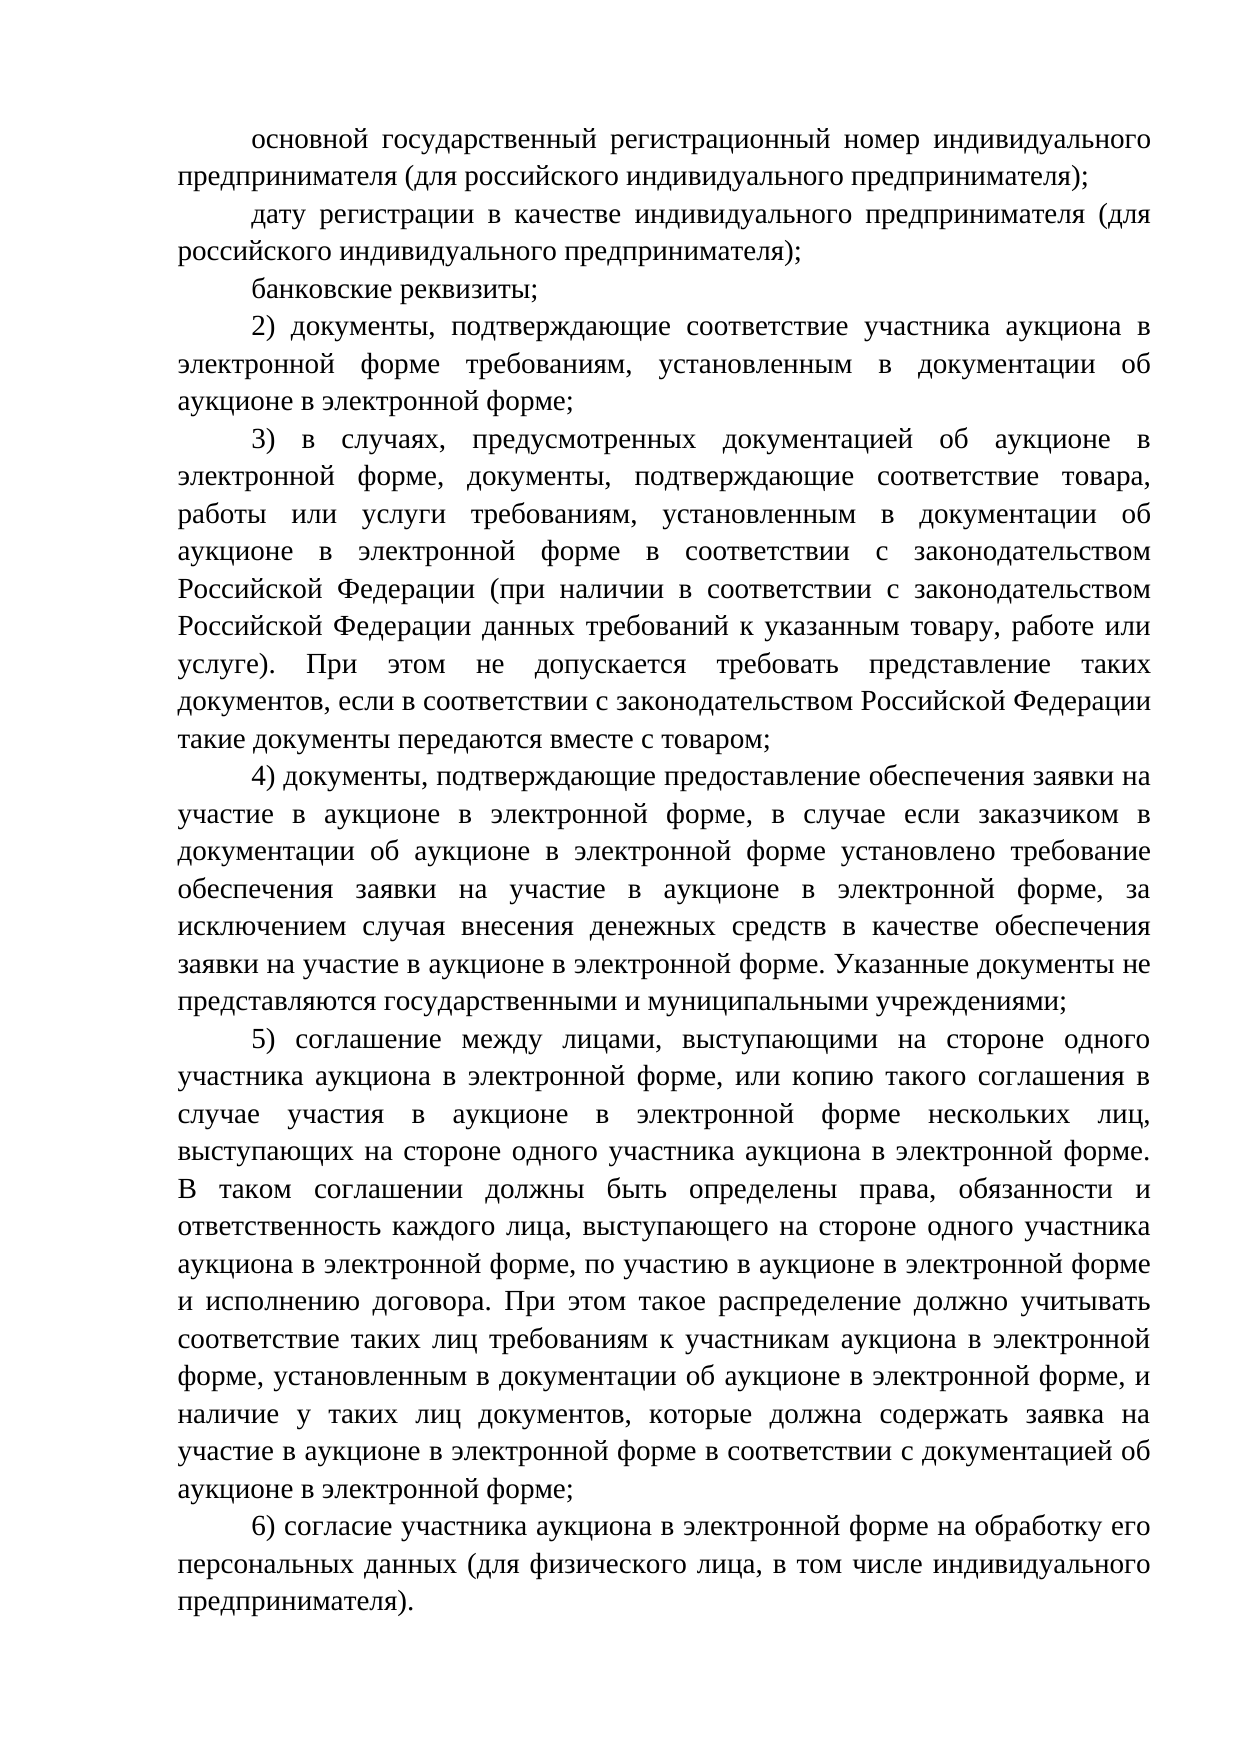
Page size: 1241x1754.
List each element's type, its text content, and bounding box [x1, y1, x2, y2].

text 3) в случаях, предусмотренных документацией об аукционе в электронной форме, документы, подтверждающие соответствие товара, работы или услуги требованиям, установленным в документации об аукционе в электронной форме в соответствии с законодательством Российской Федерации (при наличии в соответствии с законодательством Российской Федерации данных требований к указанным товару, работе или услуге). При этом не допускается требовать представление таких документов, если в соответствии с законодательством Российской Федерации такие документы передаются вместе с товаром; [177, 418, 1152, 756]
text 4) документы, подтверждающие предоставление обеспечения заявки на участие в аукционе в электронной форме, в случае если заказчиком в документации об аукционе в электронной форме установлено требование обеспечения заявки на участие в аукционе в электронной форме, за исключением случая внесения денежных средств в качестве обеспечения заявки на участие в аукционе в электронной форме. Указанные документы не представляются государственными и муниципальными учреждениями; [177, 756, 1152, 1018]
text основной государственный регистрационный номер индивидуального предпринимателя (для российского индивидуального предпринимателя); [177, 118, 1152, 193]
text 5) соглашение между лицами, выступающими на стороне одного участника аукциона в электронной форме, или копию такого соглашения в случае участия в аукционе в электронной форме нескольких лиц, выступающих на стороне одного участника аукциона в электронной форме. В таком соглашении должны быть определены права, обязанности и ответственность каждого лица, выступающего на стороне одного участника аукциона в электронной форме, по участию в аукционе в электронной форме и исполнению договора. При этом такое распределение должно учитывать соответствие таких лиц требованиям к участникам аукциона в электронной форме, установленным в документации об аукционе в электронной форме, и наличие у таких лиц документов, которые должна содержать заявка на участие в аукционе в электронной форме в соответствии с документацией об аукционе в электронной форме; [177, 1018, 1152, 1506]
text банковские реквизиты; [177, 268, 1152, 306]
text 2) документы, подтверждающие соответствие участника аукциона в электронной форме требованиям, установленным в документации об аукционе в электронной форме; [177, 306, 1152, 418]
text дату регистрации в качестве индивидуального предпринимателя (для российского индивидуального предпринимателя); [177, 193, 1152, 268]
text 6) согласие участника аукциона в электронной форме на обработку его персональных данных (для физического лица, в том числе индивидуального предпринимателя). [177, 1506, 1152, 1618]
